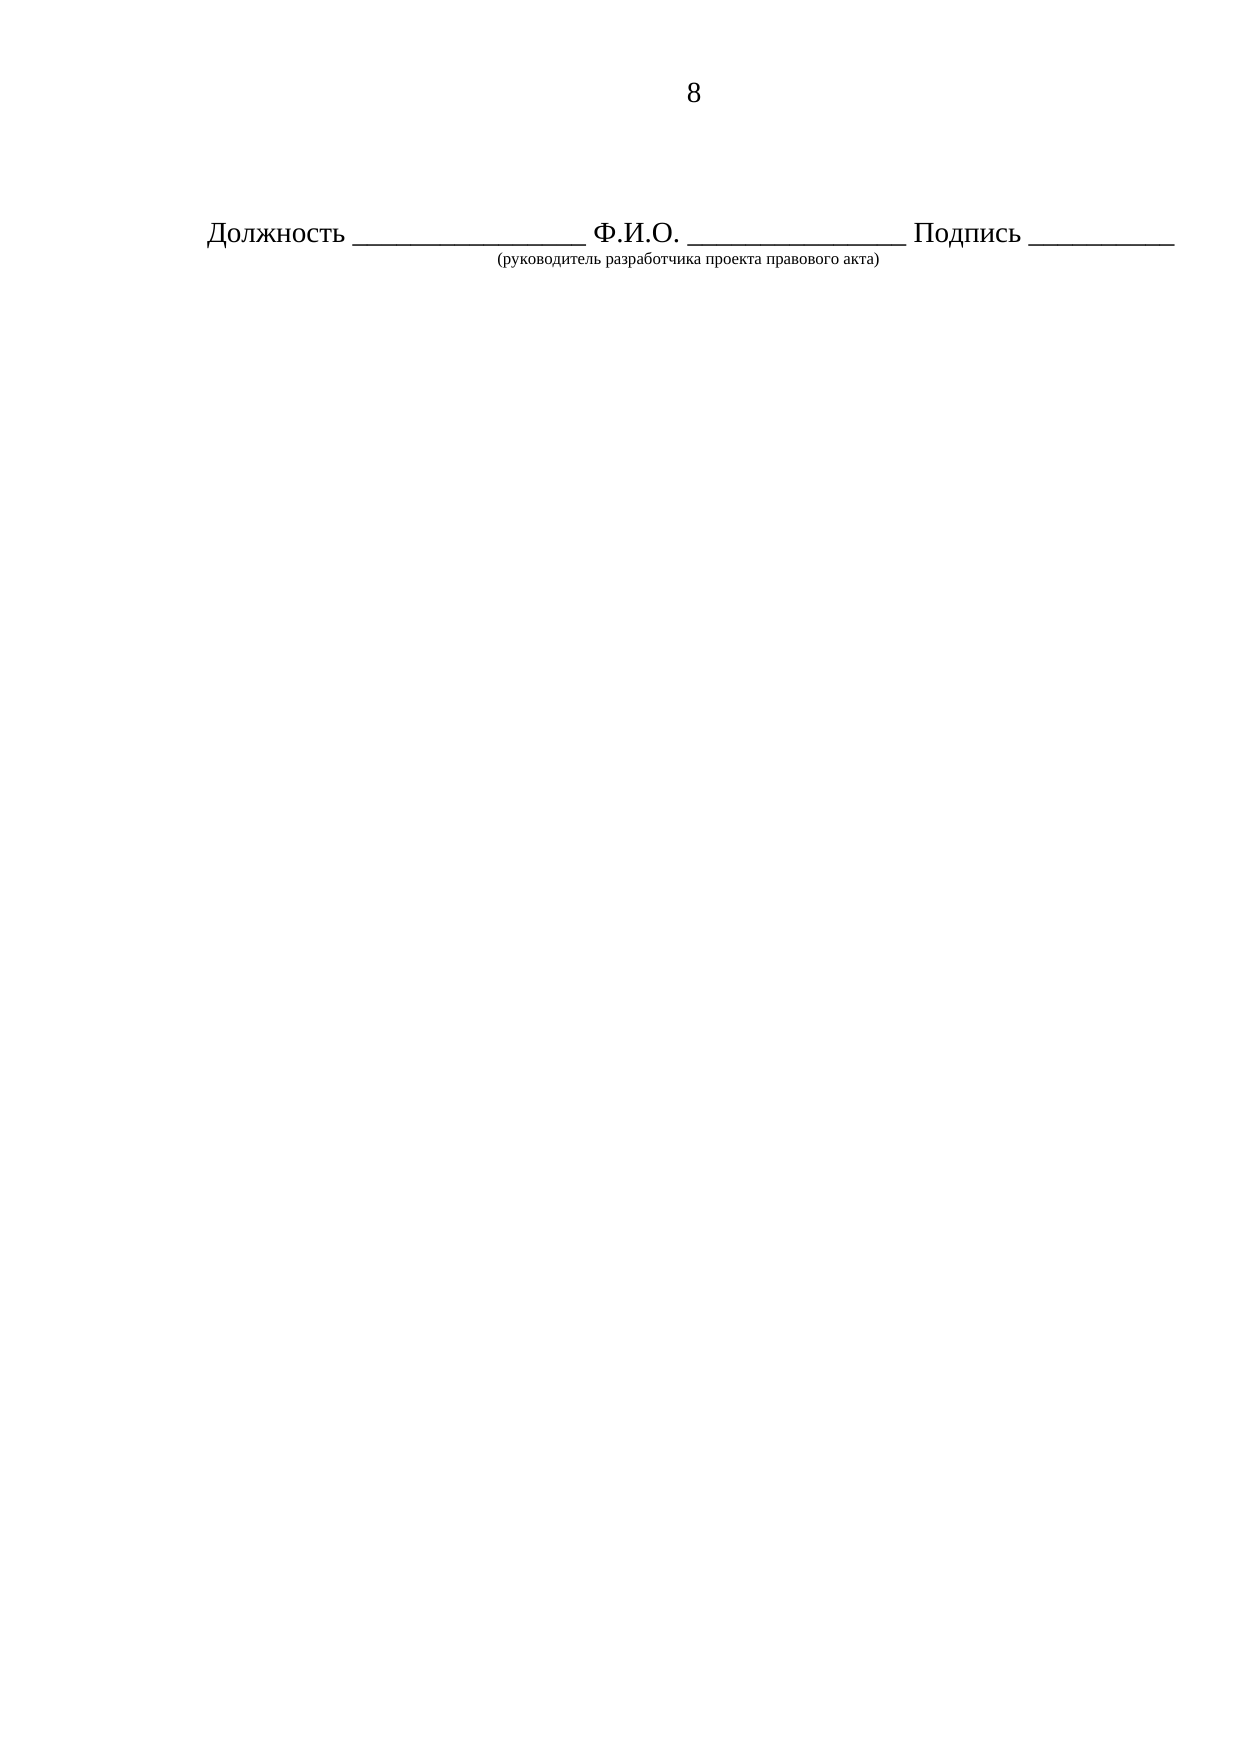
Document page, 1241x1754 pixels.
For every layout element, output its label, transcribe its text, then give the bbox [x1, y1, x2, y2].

text Должность ________________ Ф.И.О. _______________ Подпись __________ [207, 215, 1181, 248]
text (руководитель разработчика проекта правового акта) [196, 248, 1181, 282]
